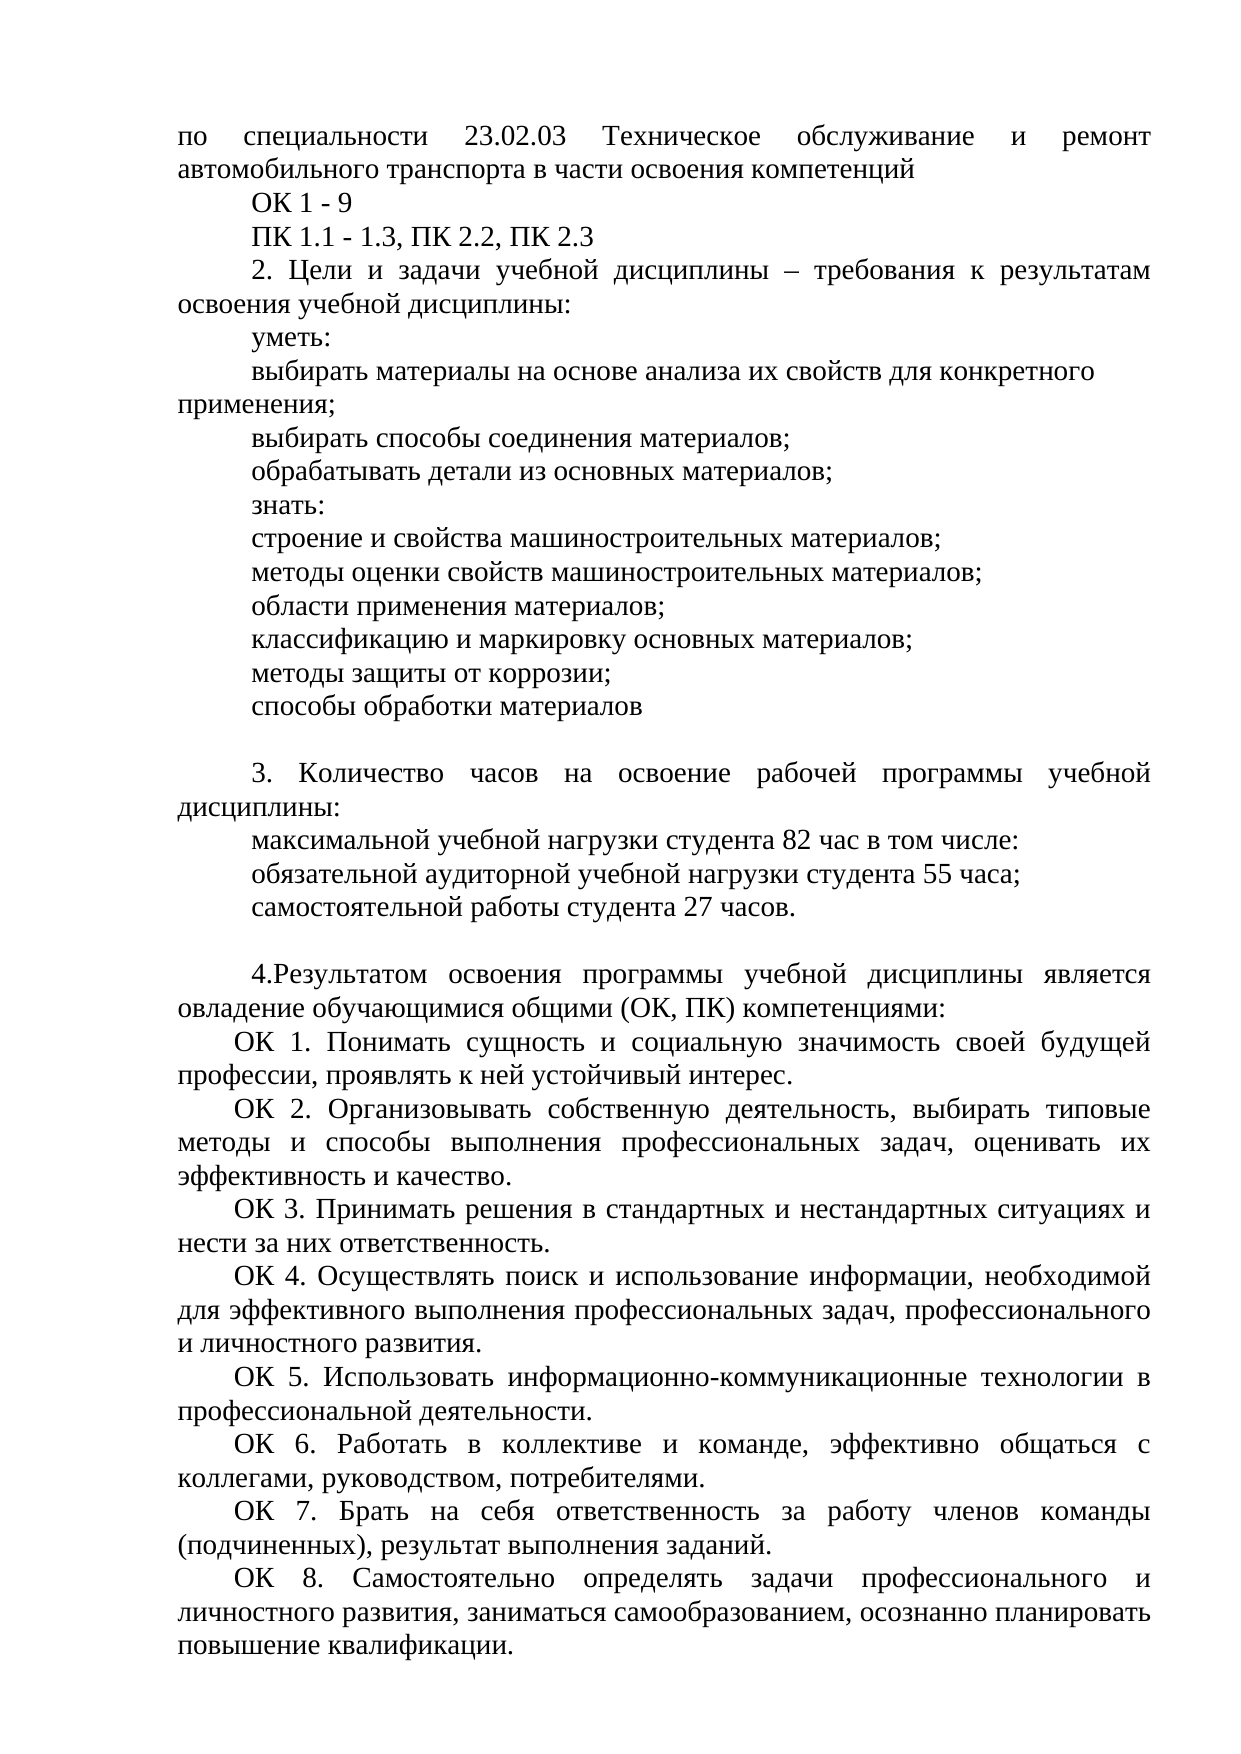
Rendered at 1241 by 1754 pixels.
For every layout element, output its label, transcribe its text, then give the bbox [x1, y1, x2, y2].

text ОК 1. Понимать сущность и социальную значимость своей будущей профессии, проявлять к ней устойчивый интерес. [177, 1024, 1152, 1091]
text 2. Цели и задачи учебной дисциплины – требования к результатам освоения учебной дисциплины: [177, 252, 1152, 319]
text знать: [177, 487, 1152, 521]
text ОК 3. Принимать решения в стандартных и нестандартных ситуациях и нести за них ответственность. [177, 1191, 1152, 1258]
text ПК 1.1 - 1.3, ПК 2.2, ПК 2.3 [177, 219, 1152, 252]
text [177, 118, 1152, 185]
text 4.Результатом освоения программы учебной дисциплины является овладение обучающимися общими (ОК, ПК) компетенциями: [177, 957, 1152, 1024]
text ОК 8. Самостоятельно определять задачи профессионального и личностного развития, заниматься самообразованием, осознанно планировать повышение квалификации. [177, 1560, 1152, 1661]
text уметь: [177, 319, 1152, 353]
text обрабатывать детали из основных материалов; [177, 453, 1152, 487]
text ОК 6. Работать в коллективе и команде, эффективно общаться с коллегами, руководством, потребителями. [177, 1426, 1152, 1493]
text максимальной учебной нагрузки студента 82 час в том числе: [177, 822, 1152, 856]
text 3. Количество часов на освоение рабочей программы учебной дисциплины: [177, 755, 1152, 822]
text ОК 7. Брать на себя ответственность за работу членов команды (подчиненных), результат выполнения заданий. [177, 1493, 1152, 1560]
text ОК 1 - 9 [177, 185, 1152, 219]
text строение и свойства машиностроительных материалов; [177, 521, 1152, 554]
text выбирать способы соединения материалов; [177, 420, 1152, 453]
text выбирать материалы на основе анализа их свойств для конкретного применения; [177, 353, 1152, 420]
text способы обработки материалов [177, 688, 1152, 722]
text методы защиты от коррозии; [177, 655, 1152, 688]
text ОК 5. Использовать информационно-коммуникационные технологии в профессиональной деятельности. [177, 1359, 1152, 1426]
text самостоятельной работы студента 27 часов. [177, 889, 1152, 923]
text ОК 2. Организовывать собственную деятельность, выбирать типовые методы и способы выполнения профессиональных задач, оценивать их эффективность и качество. [177, 1091, 1152, 1191]
text области применения материалов; [177, 588, 1152, 621]
text классификацию и маркировку основных материалов; [177, 621, 1152, 655]
text ОК 4. Осуществлять поиск и использование информации, необходимой для эффективного выполнения профессиональных задач, профессионального и личностного развития. [177, 1258, 1152, 1359]
text обязательной аудиторной учебной нагрузки студента 55 часа; [177, 856, 1152, 889]
text методы оценки свойств машиностроительных материалов; [177, 554, 1152, 588]
